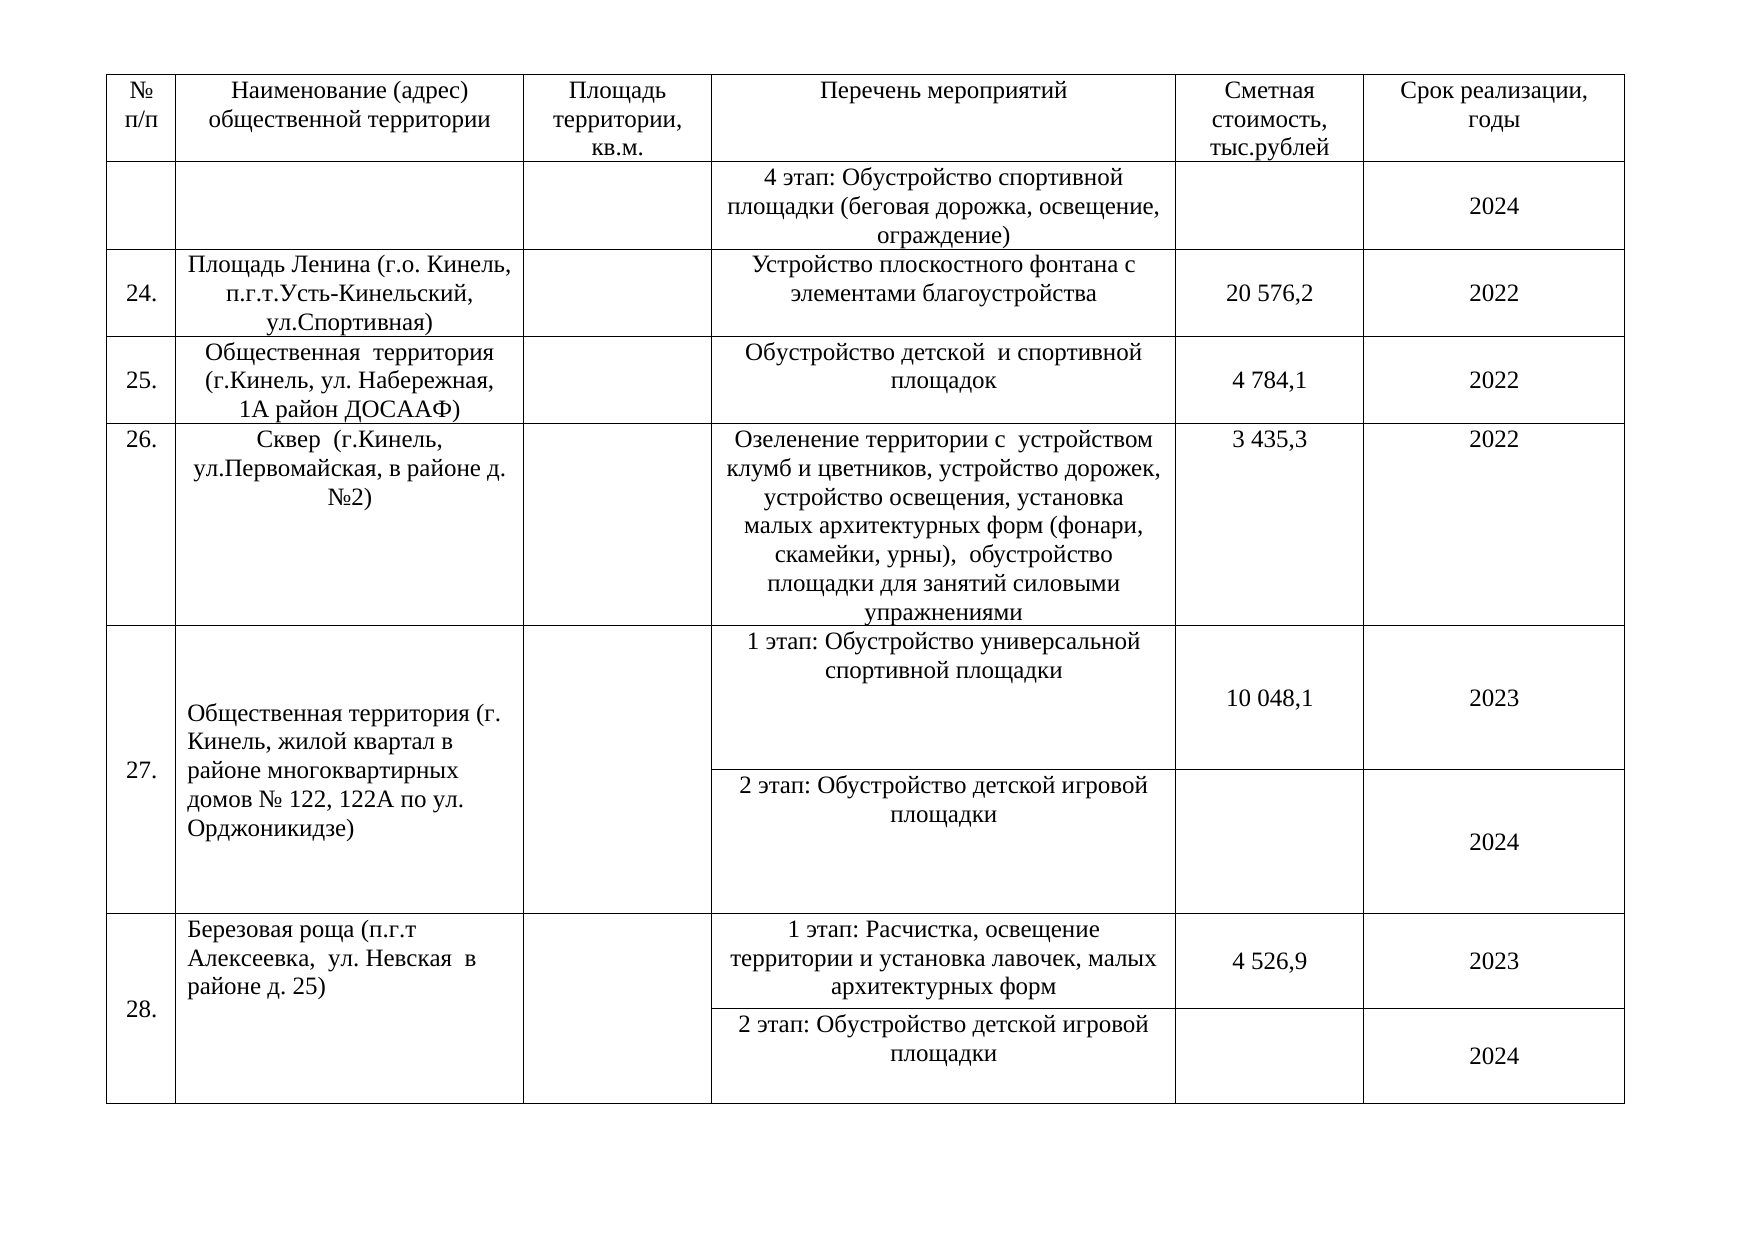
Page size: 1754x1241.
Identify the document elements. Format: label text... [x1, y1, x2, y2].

table_cell 24. [107, 250, 175, 336]
table_header Перечень мероприятий [712, 75, 1175, 161]
table_cell 4 784,1 [1176, 337, 1363, 423]
table_cell 2 этап: Обустройство детской игровой площадки [712, 770, 1175, 913]
table_cell 3 435,3 [1176, 424, 1363, 625]
table_cell [524, 337, 711, 423]
table_cell [1176, 1009, 1363, 1103]
table_cell [1176, 162, 1363, 248]
table_cell [524, 250, 711, 336]
table_cell Обустройство детской и спортивной площадок [712, 337, 1175, 423]
table_cell 2 этап: Обустройство детской игровой площадки [712, 1009, 1175, 1103]
table_cell 28. [107, 914, 175, 1103]
table_cell 27. [107, 626, 175, 913]
table_cell 2024 [1364, 1009, 1624, 1103]
table_header Площадь территории, кв.м. [524, 75, 711, 161]
table_cell Общественная территория (г.Кинель, ул. Набережная, 1А район ДОСААФ) [176, 337, 523, 423]
table_cell 2022 [1364, 250, 1624, 336]
table_cell 26. [107, 424, 175, 625]
table_cell [524, 914, 711, 1103]
table_cell 1 этап: Обустройство универсальной спортивной площадки [712, 626, 1175, 769]
table_header Наименование (адрес) общественной территории [176, 75, 523, 161]
table_cell 10 048,1 [1176, 626, 1363, 769]
table_cell 2024 [1364, 162, 1624, 248]
table_cell [524, 626, 711, 913]
table_cell 2023 [1364, 626, 1624, 769]
table_header Сметная стоимость, тыс.рублей [1176, 75, 1363, 161]
table_cell 25. [107, 337, 175, 423]
table_cell 2022 [1364, 337, 1624, 423]
table_cell 20 576,2 [1176, 250, 1363, 336]
table_header Срок реализации, годы [1364, 75, 1624, 161]
table_cell Сквер (г.Кинель, ул.Первомайская, в районе д.№2) [176, 424, 523, 625]
table_cell 1 этап: Расчистка, освещение территории и установка лавочек, малых архитектурных форм [712, 914, 1175, 1008]
table_cell 4 526,9 [1176, 914, 1363, 1008]
table_cell 2023 [1364, 914, 1624, 1008]
table_cell Площадь Ленина (г.о. Кинель, п.г.т.Усть-Кинельский, ул.Спортивная) [176, 250, 523, 336]
table_cell Березовая роща (п.г.т Алексеевка, ул. Невская в районе д. 25) [176, 914, 523, 1103]
table_cell 4 этап: Обустройство спортивной площадки (беговая дорожка, освещение, ограждение) [712, 162, 1175, 248]
table_cell [524, 424, 711, 625]
table_cell Общественная территория (г. Кинель, жилой квартал в районе многоквартирных домов № 122, 122А по ул. Орджоникидзе) [176, 626, 523, 913]
table_header № п/п [107, 75, 175, 161]
table_cell [1176, 770, 1363, 913]
table_cell Устройство плоскостного фонтана с элементами благоустройства [712, 250, 1175, 336]
table_cell 2022 [1364, 424, 1624, 625]
table_cell 2024 [1364, 770, 1624, 913]
table_cell Озеленение территории с устройством клумб и цветников, устройство дорожек, устройство освещения, установка малых архитектурных форм (фонари, скамейки, урны), обустройство площадки для занятий силовыми упражнениями [712, 424, 1175, 625]
